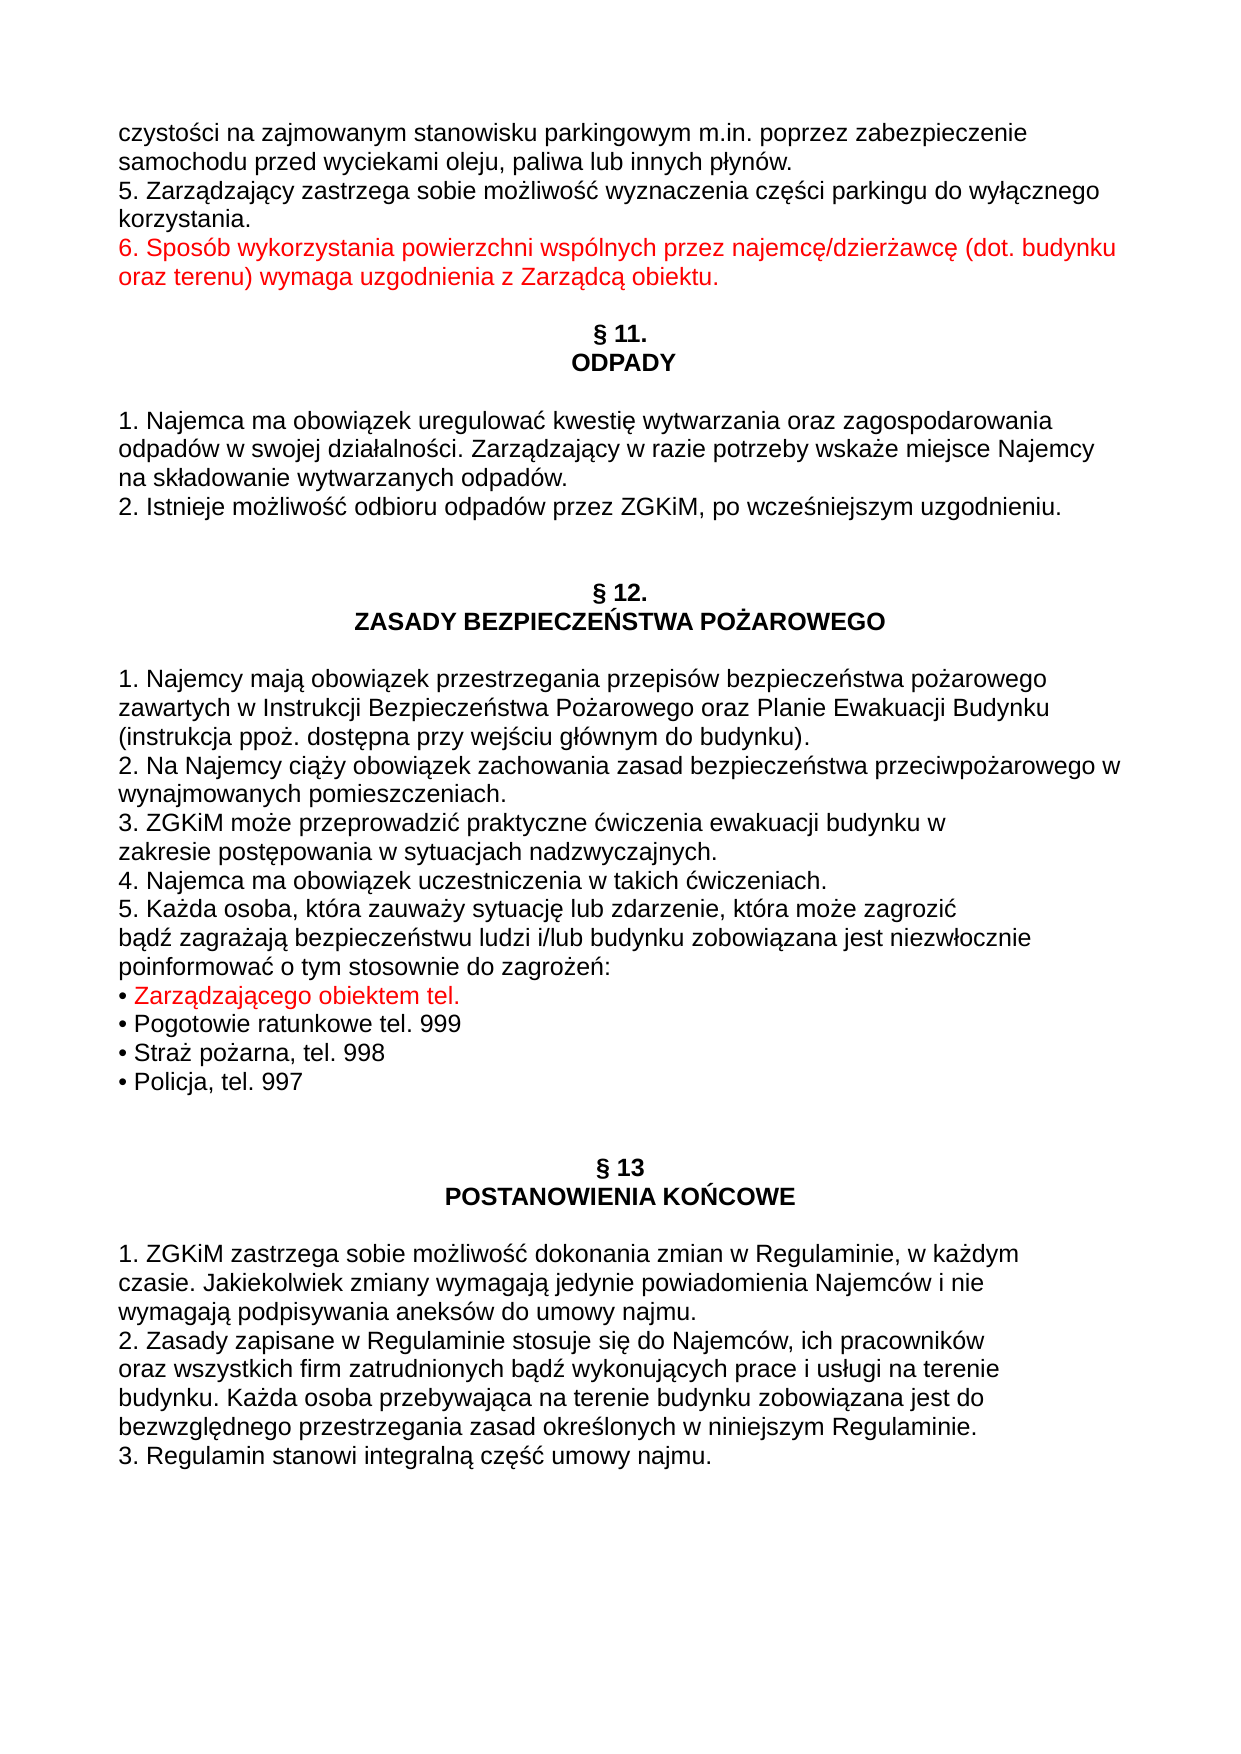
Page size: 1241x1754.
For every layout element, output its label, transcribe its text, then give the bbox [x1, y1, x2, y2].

text § 13 POSTANOWIENIA KOŃCOWE [118, 1124, 1122, 1211]
text 1. Najemca ma obowiązek uregulować kwestię wytwarzania oraz zagospodarowania odpadów w swojej działalności. Zarządzający w razie potrzeby wskaże miejsce Najemcy na składowanie wytwarzanych odpadów. [118, 377, 1122, 492]
text § 12. ZASADY BEZPIECZEŃSTWA POŻAROWEGO [118, 578, 1122, 636]
text 2. Istnieje możliwość odbioru odpadów przez ZGKiM, po wcześniejszym uzgodnieniu. [118, 492, 1122, 521]
text 1. ZGKiM zastrzega sobie możliwość dokonania zmian w Regulaminie, w każdym czasie. Jakiekolwiek zmiany wymagają jedynie powiadomienia Najemców i nie wymagają podpisywania aneksów do umowy najmu. 2. Zasady zapisane w Regulaminie stosuje się do Najemców, ich pracowników oraz wszystkich firm zatrudnionych bądź wykonujących prace i usługi na terenie budynku. Każda osoba przebywająca na terenie budynku zobowiązana jest do bezwzględnego przestrzegania zasad określonych w niniejszym Regulaminie. 3. Regulamin stanowi integralną część umowy najmu. [118, 1211, 1122, 1469]
text 6. Sposób wykorzystania powierzchni wspólnych przez najemcę/dzierżawcę (dot. budynku oraz terenu) wymaga uzgodnienia z Zarządcą obiektu. [118, 233, 1122, 291]
text 1. Najemcy mają obowiązek przestrzegania przepisów bezpieczeństwa pożarowego zawartych w Instrukcji Bezpieczeństwa Pożarowego oraz Planie Ewakuacji Budynku (instrukcja ppoż. dostępna przy wejściu głównym do budynku). 2. Na Najemcy ciąży obowiązek zachowania zasad bezpieczeństwa przeciwpożarowego w wynajmowanych pomieszczeniach. 3. ZGKiM może przeprowadzić praktyczne ćwiczenia ewakuacji budynku w zakresie postępowania w sytuacjach nadzwyczajnych. 4. Najemca ma obowiązek uczestniczenia w takich ćwiczeniach. 5. Każda osoba, która zauważy sytuację lub zdarzenie, która może zagrozić bądź zagrażają bezpieczeństwu ludzi i/lub budynku zobowiązana jest niezwłocznie poinformować o tym stosownie do zagrożeń: • Zarządzającego obiektem tel. • Pogotowie ratunkowe tel. 999 • Straż pożarna, tel. 998 • Policja, tel. 997 [118, 664, 1122, 1096]
text 5. Zarządzający zastrzega sobie możliwość wyznaczenia części parkingu do wyłącznego korzystania. [118, 176, 1122, 233]
text § 11. ODPADY [118, 319, 1122, 377]
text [118, 118, 1122, 176]
